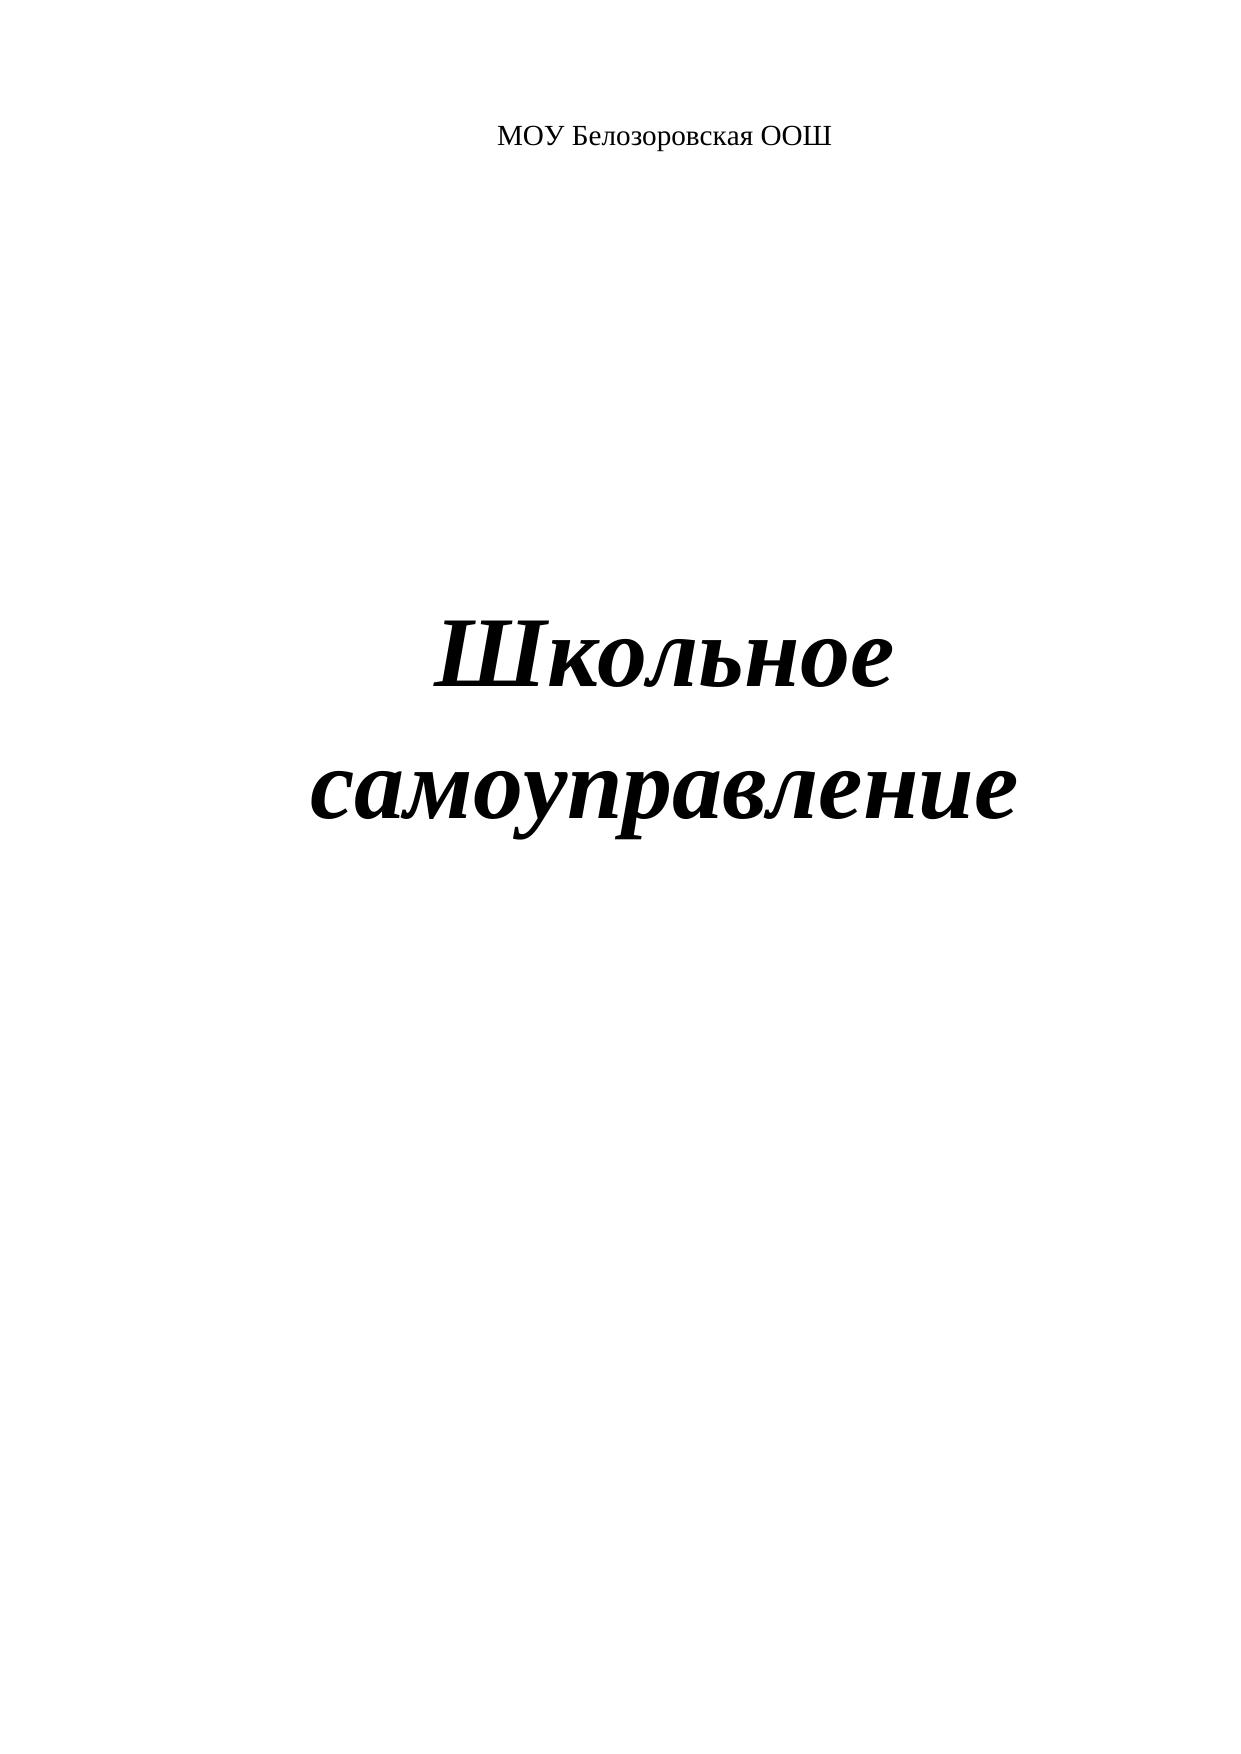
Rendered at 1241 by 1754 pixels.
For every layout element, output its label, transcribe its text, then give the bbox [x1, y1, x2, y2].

text МОУ Белозоровская ООШ [177, 118, 1152, 152]
text Школьное самоуправление [177, 593, 1152, 840]
